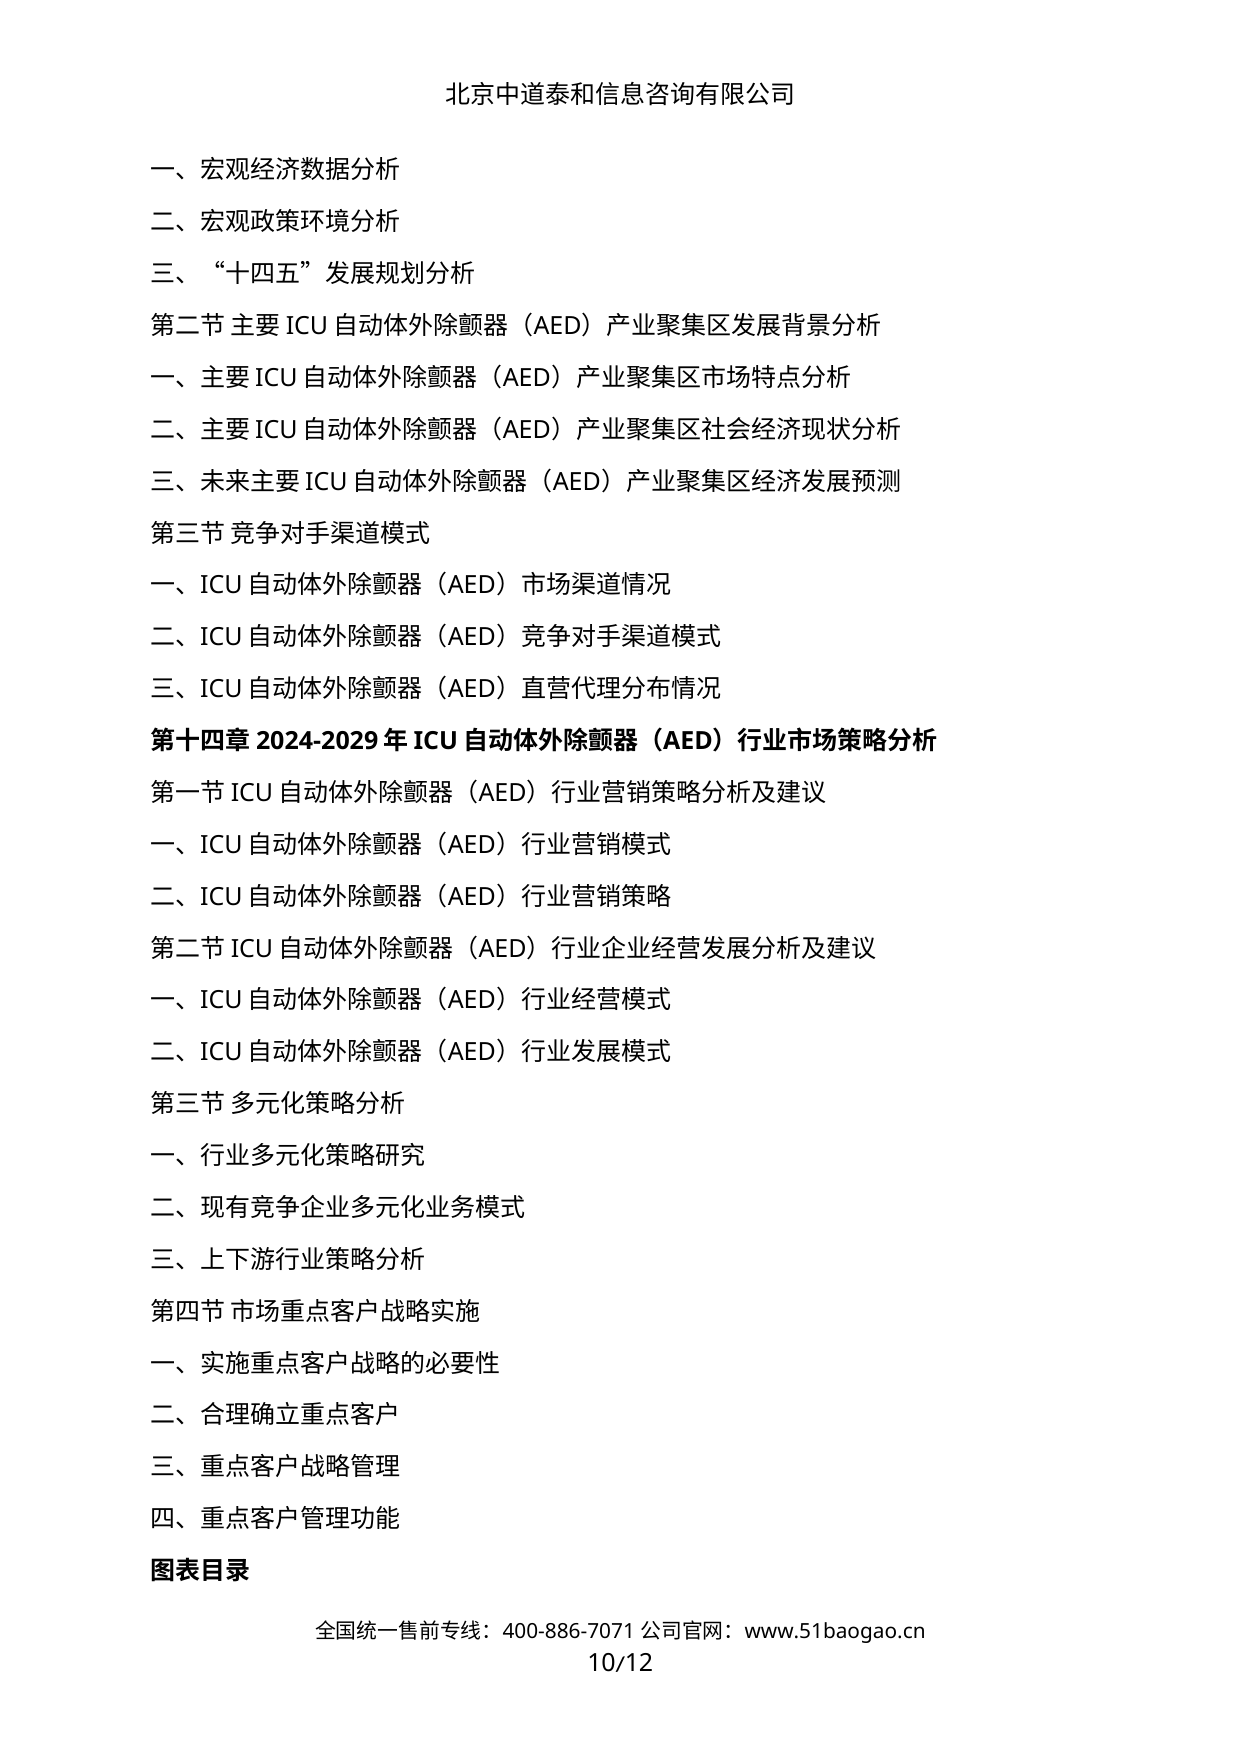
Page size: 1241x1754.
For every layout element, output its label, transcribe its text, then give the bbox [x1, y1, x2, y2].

text 三、重点客户战略管理 [150, 1447, 1090, 1483]
text 一、ICU自动体外除颤器（AED）行业营销模式 [150, 824, 1090, 861]
text 图表目录 [150, 1551, 1090, 1587]
text 第四节 市场重点客户战略实施 [150, 1291, 1090, 1327]
text 二、ICU自动体外除颤器（AED）行业营销策略 [150, 876, 1090, 912]
text 一、ICU自动体外除颤器（AED）市场渠道情况 [150, 565, 1090, 601]
text 二、合理确立重点客户 [150, 1395, 1090, 1431]
text 第一节 ICU自动体外除颤器（AED）行业营销策略分析及建议 [150, 772, 1090, 809]
text 三、上下游行业策略分析 [150, 1239, 1090, 1276]
text 四、重点客户管理功能 [150, 1499, 1090, 1535]
text 一、行业多元化策略研究 [150, 1136, 1090, 1172]
text 二、主要ICU自动体外除颤器（AED）产业聚集区社会经济现状分析 [150, 409, 1090, 446]
text 二、宏观政策环境分析 [150, 202, 1090, 238]
text 一、ICU自动体外除颤器（AED）行业经营模式 [150, 980, 1090, 1016]
text 一、实施重点客户战略的必要性 [150, 1343, 1090, 1379]
text 三、ICU自动体外除颤器（AED）直营代理分布情况 [150, 669, 1090, 705]
text 第十四章 2024-2029年ICU自动体外除颤器（AED）行业市场策略分析 [150, 721, 1090, 757]
text 三、“十四五”发展规划分析 [150, 254, 1090, 290]
text 二、ICU自动体外除颤器（AED）竞争对手渠道模式 [150, 617, 1090, 653]
text 第二节 ICU自动体外除颤器（AED）行业企业经营发展分析及建议 [150, 928, 1090, 964]
text 二、现有竞争企业多元化业务模式 [150, 1187, 1090, 1224]
text 一、主要ICU自动体外除颤器（AED）产业聚集区市场特点分析 [150, 357, 1090, 394]
text 一、宏观经济数据分析 [150, 150, 1090, 186]
text 三、未来主要ICU自动体外除颤器（AED）产业聚集区经济发展预测 [150, 461, 1090, 497]
text 第三节 竞争对手渠道模式 [150, 513, 1090, 549]
text 第三节 多元化策略分析 [150, 1084, 1090, 1120]
text 第二节 主要ICU自动体外除颤器（AED）产业聚集区发展背景分析 [150, 306, 1090, 342]
text 二、ICU自动体外除颤器（AED）行业发展模式 [150, 1032, 1090, 1068]
